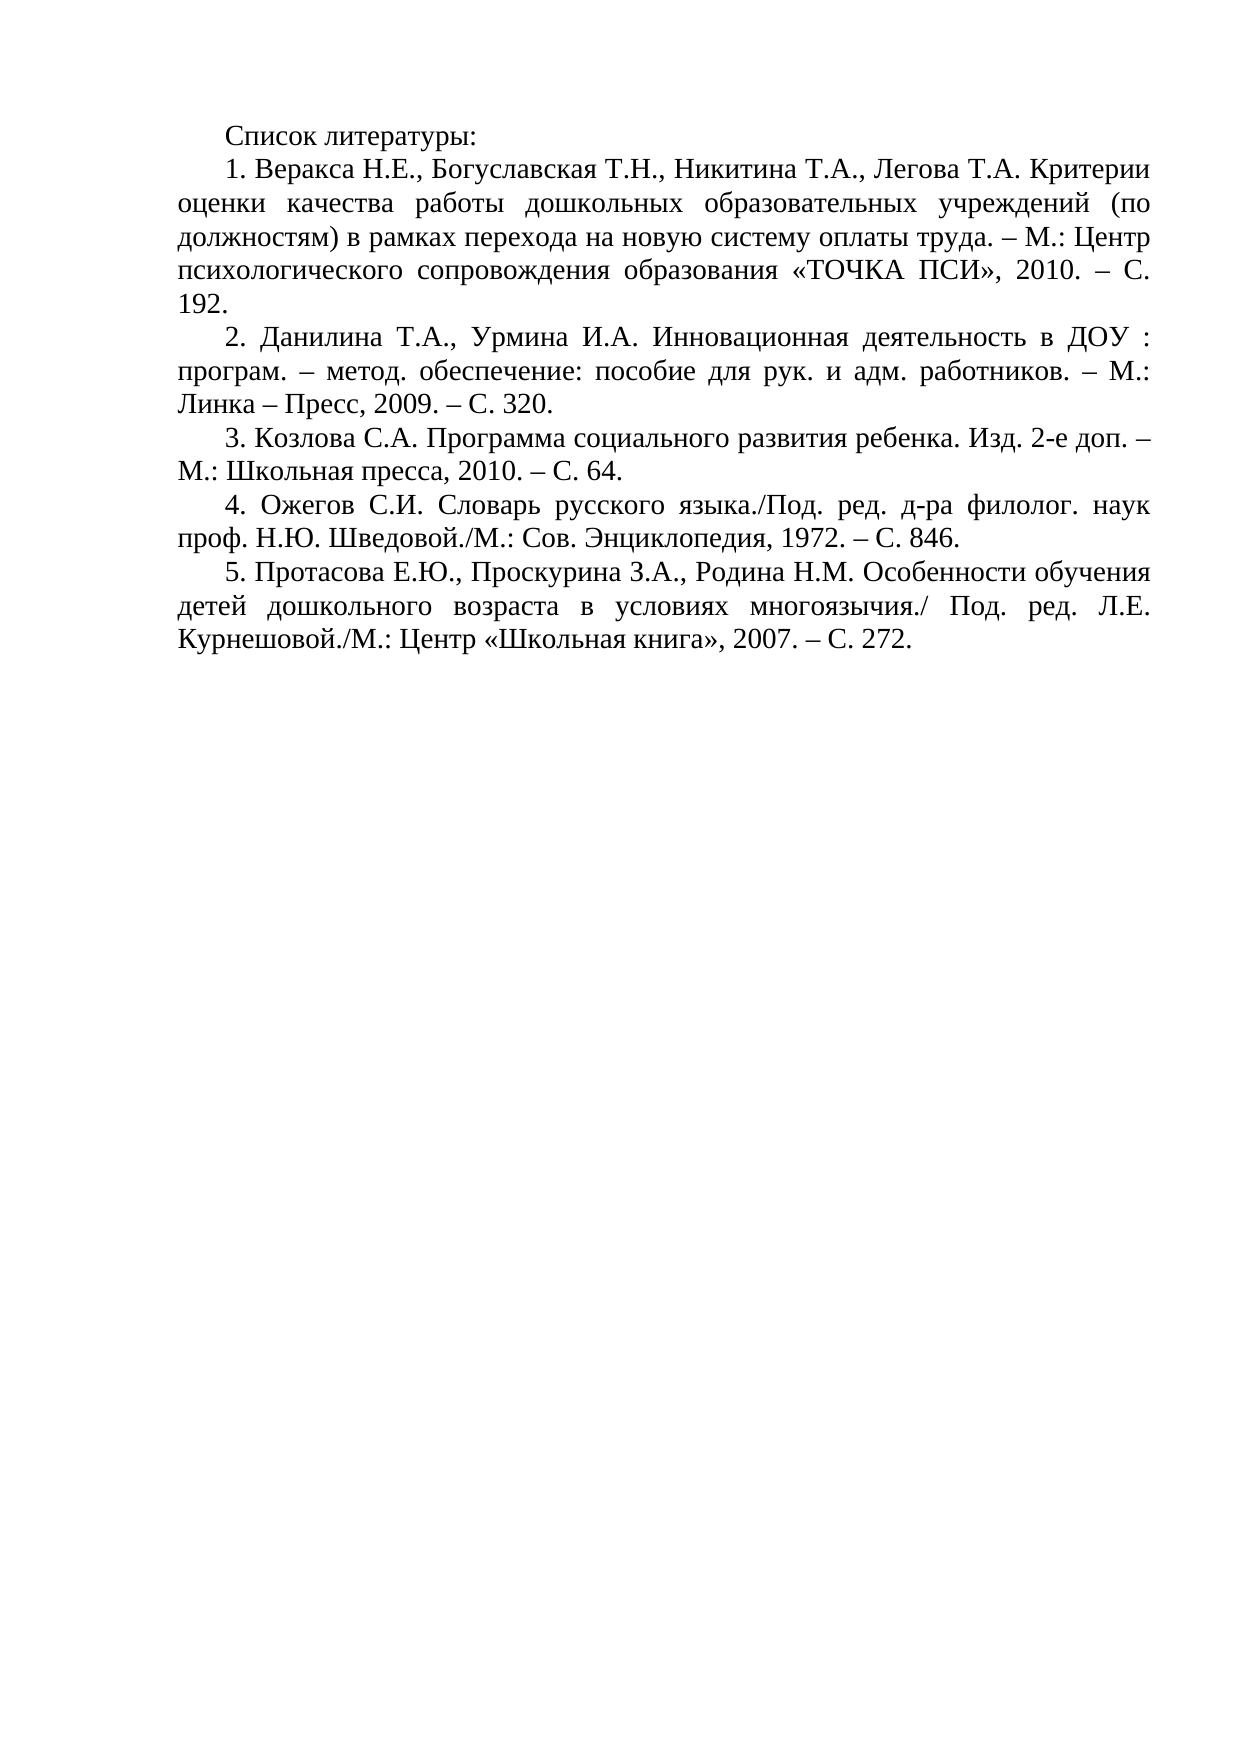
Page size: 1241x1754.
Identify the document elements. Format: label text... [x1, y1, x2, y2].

text 4. Ожегов С.И. Словарь русского языка./Под. ред. д-ра филолог. наук проф. Н.Ю. Шведовой./М.: Сов. Энциклопедия, 1972. – С. 846. [177, 487, 1152, 554]
text 2. Данилина Т.А., Урмина И.А. Инновационная деятельность в ДОУ : програм. – метод. обеспечение: пособие для рук. и адм. работников. – М.: Линка – Пресс, 2009. – С. 320. [177, 319, 1152, 420]
text 5. Протасова Е.Ю., Проскурина З.А., Родина Н.М. Особенности обучения детей дошкольного возраста в условиях многоязычия./ Под. ред. Л.Е. Курнешовой./М.: Центр «Школьная книга», 2007. – С. 272. [177, 554, 1152, 655]
text 3. Козлова С.А. Программа социального развития ребенка. Изд. 2-е доп. – М.: Школьная пресса, 2010. – С. 64. [177, 420, 1152, 487]
text 1. Веракса Н.Е., Богуславская Т.Н., Никитина Т.А., Легова Т.А. Критерии оценки качества работы дошкольных образовательных учреждений (по должностям) в рамках перехода на новую систему оплаты труда. – М.: Центр психологического сопровождения образования «ТОЧКА ПСИ», 2010. – С. 192. [177, 152, 1152, 319]
text Список литературы: [177, 118, 1152, 152]
